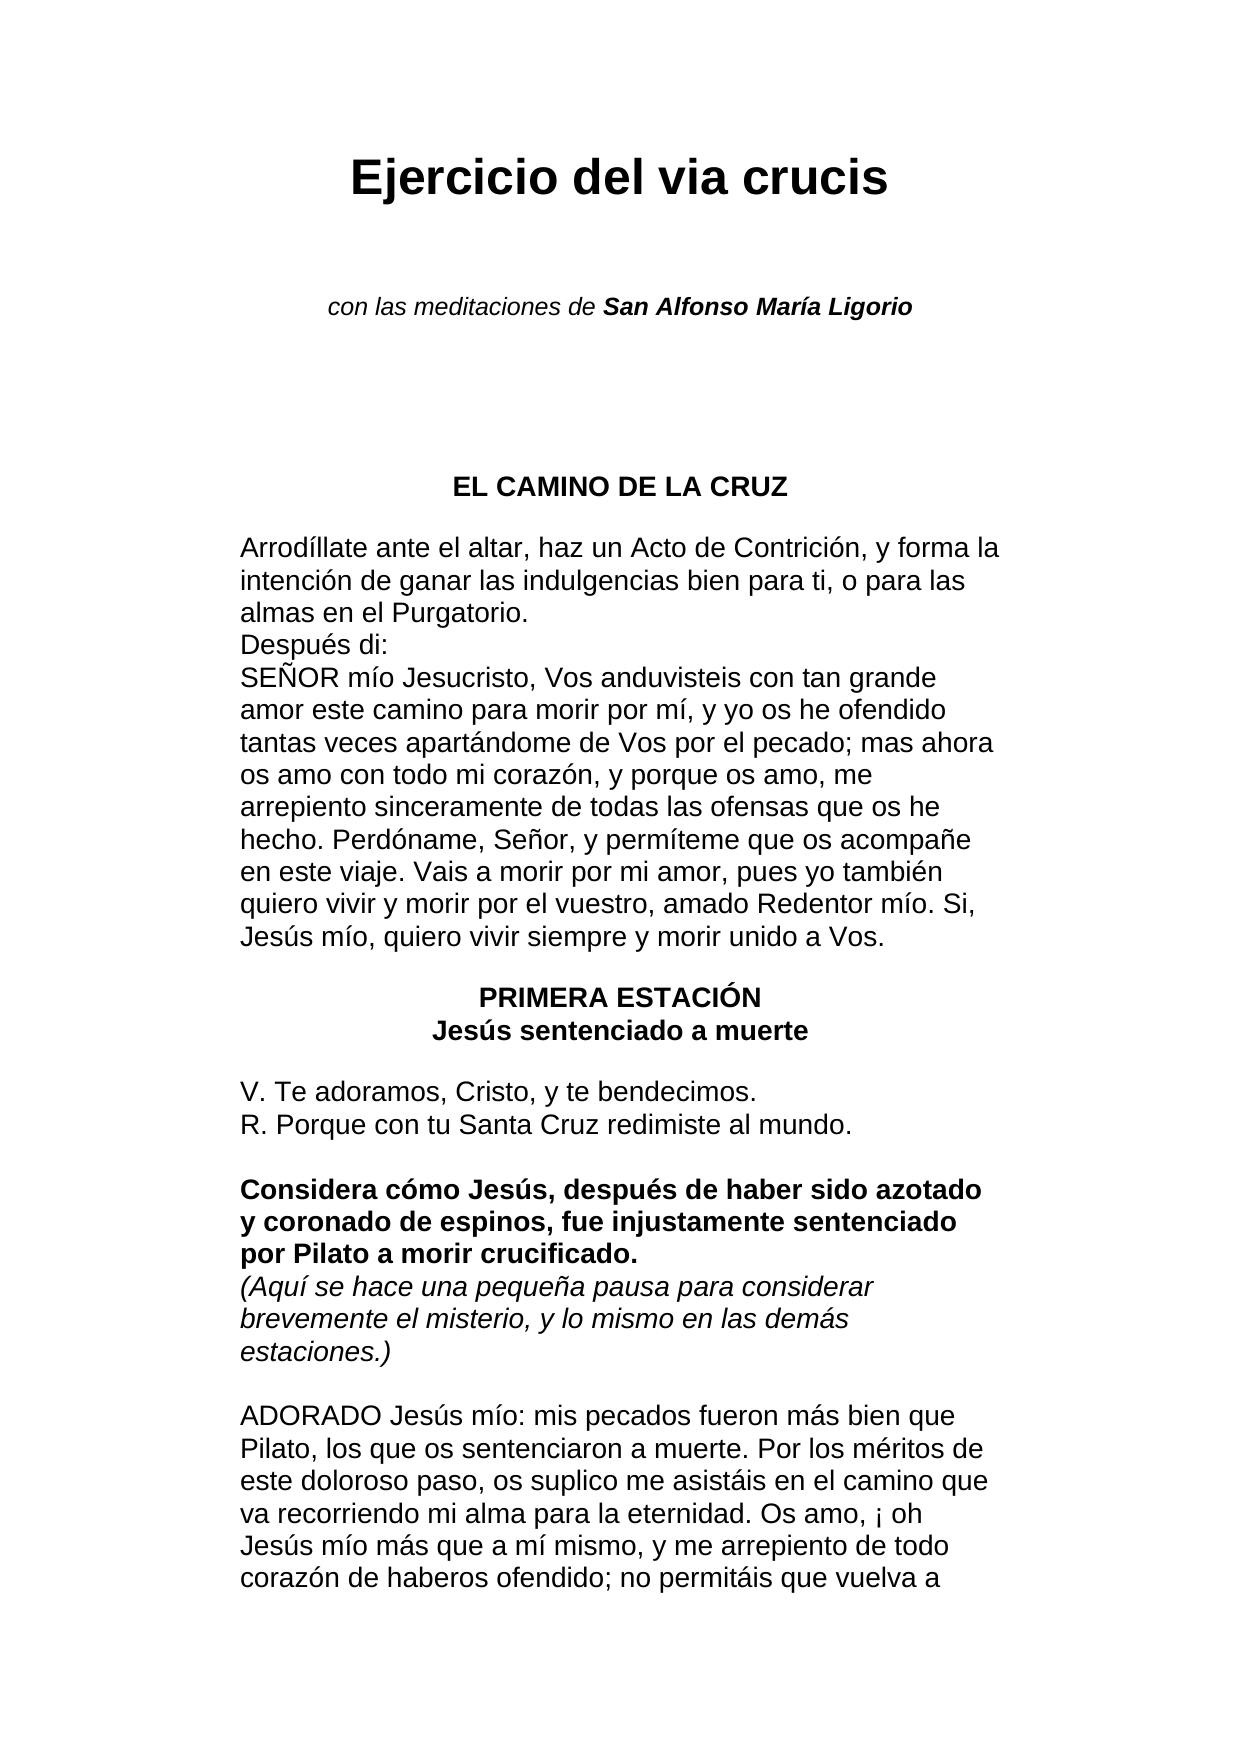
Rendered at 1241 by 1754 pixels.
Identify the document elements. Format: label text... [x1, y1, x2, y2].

text con las meditaciones de San Alfonso María Ligorio [177, 292, 1063, 321]
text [240, 1270, 1001, 1594]
text V. Te adoramos, Cristo, y te bendecimos. R. Porque con tu Santa Cruz redimiste al mundo. Considera cómo Jesús, después de haber sido azotado y coronado de espinos, fue injustamente sentenciado por Pilato a morir crucificado. [240, 1075, 1001, 1270]
subtitle PRIMERA ESTACIÓN Jesús sentenciado a muerte [240, 981, 1001, 1046]
text Después di: [240, 628, 1001, 661]
subtitle EL CAMINO DE LA CRUZ [240, 469, 1001, 502]
text SEÑOR mío Jesucristo, Vos anduvisteis con tan grande amor este camino para morir por mí, y yo os he ofendido tantas veces apartándome de Vos por el pecado; mas ahora os amo con todo mi corazón, y porque os amo, me arrepiento sinceramente de todas las ofensas que os he hecho. Perdóname, Señor, y permíteme que os acompañe en este viaje. Vais a morir por mi amor, pues yo también quiero vivir y morir por el vuestro, amado Redentor mío. Si, Jesús mío, quiero vivir siempre y morir unido a Vos. [240, 661, 1001, 952]
text Ejercicio del via crucis [177, 148, 1063, 205]
text Arrodíllate ante el altar, haz un Acto de Contrición, y forma la intención de ganar las indulgencias bien para ti, o para las almas en el Purgatorio. [240, 531, 1001, 628]
